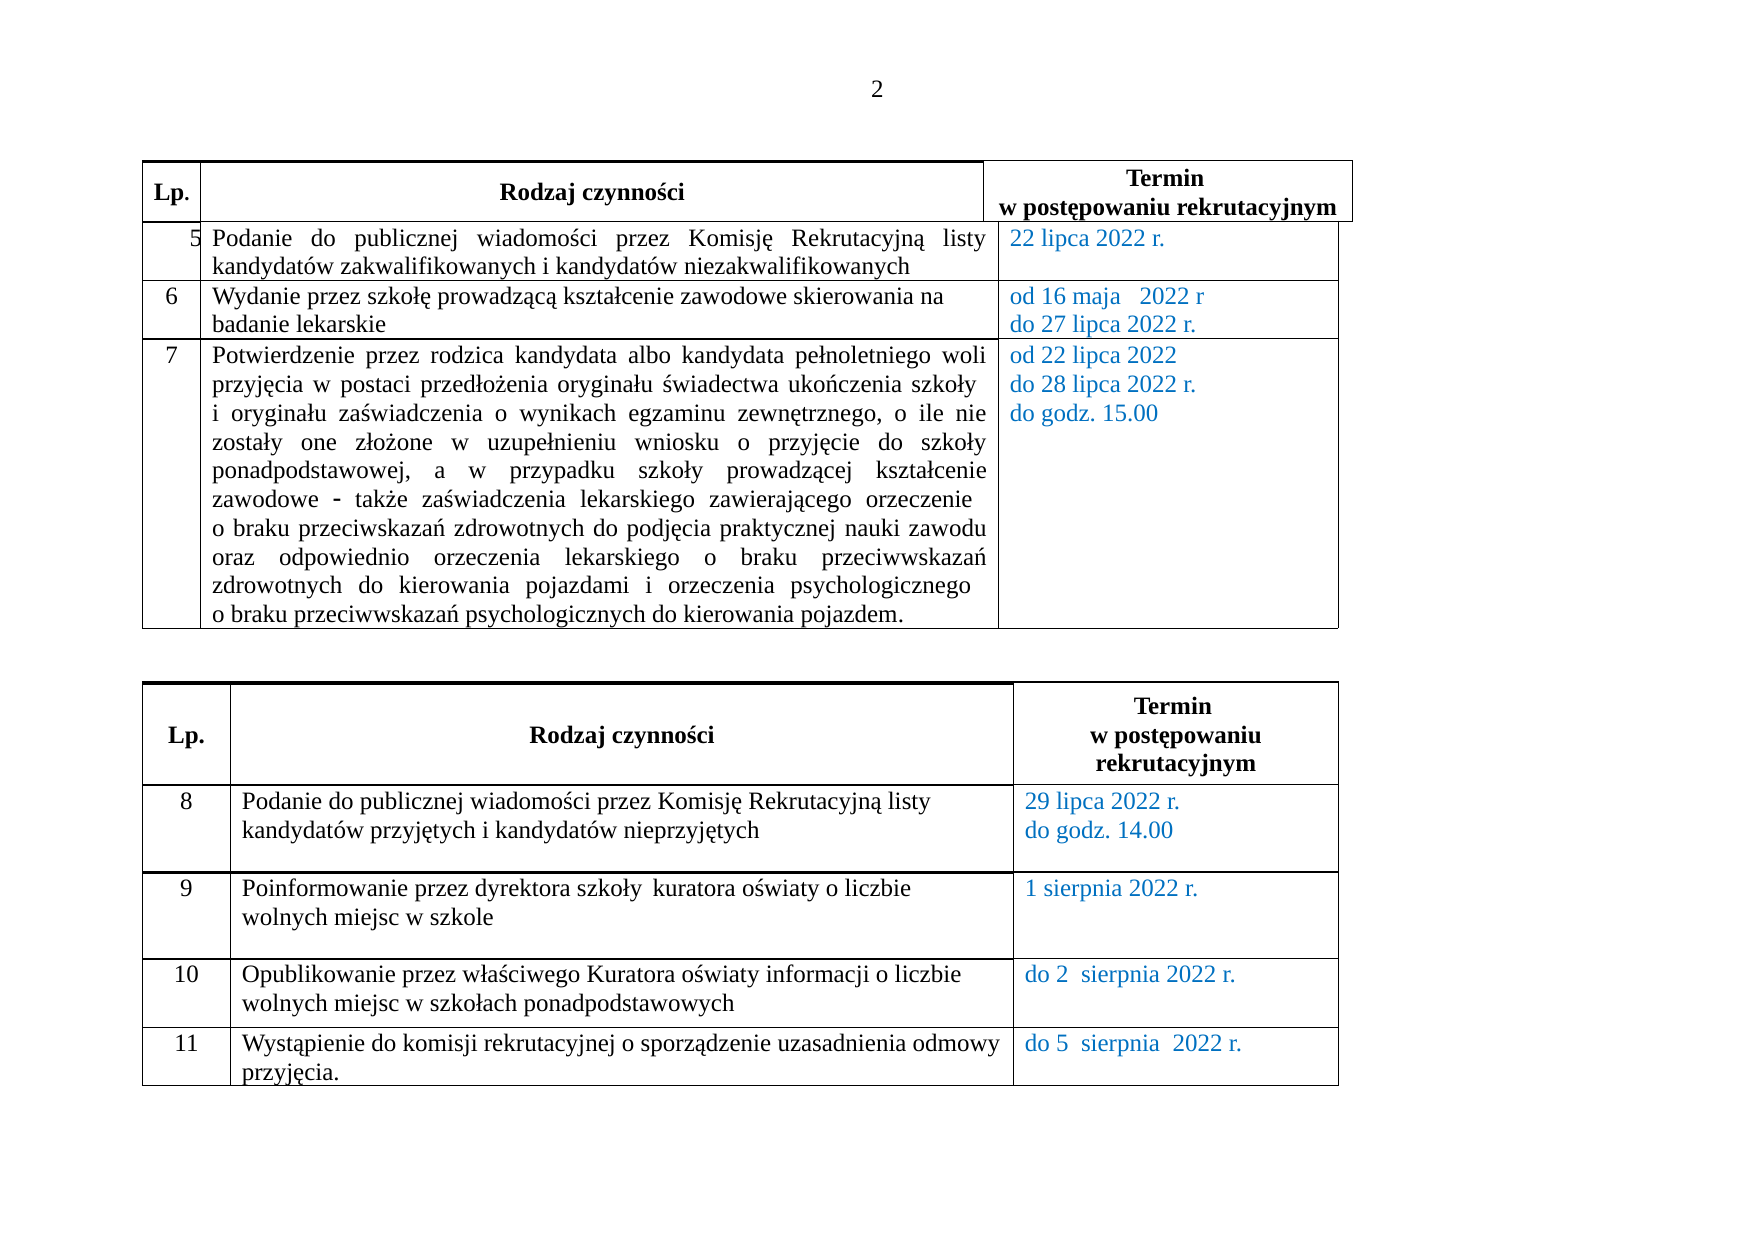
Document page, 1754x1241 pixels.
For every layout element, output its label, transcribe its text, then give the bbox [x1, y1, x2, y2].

table_cell 10 [143, 960, 230, 1027]
table_cell 9 [143, 874, 230, 957]
table_cell 6 [143, 281, 200, 338]
table_cell 29 lipca 2022 r. do godz. 14.00 [1014, 785, 1338, 871]
table_cell 7 [143, 340, 200, 628]
table_header Rodzaj czynności [231, 685, 1013, 784]
table_cell Podanie do publicznej wiadomości przez Komisję Rekrutacyjną listy kandydatów przyjętych i kandydatów nieprzyjętych [231, 786, 1013, 871]
table_header Lp. [143, 685, 230, 784]
table_cell Poinformowanie przez dyrektora szkoły kuratora oświaty o liczbie wolnych miejsc w szkole [231, 874, 1013, 957]
table_header Rodzaj czynności [201, 163, 983, 221]
table_cell Opublikowanie przez właściwego Kuratora oświaty informacji o liczbie wolnych miejsc w szkołach ponadpodstawowych [231, 960, 1013, 1027]
table_cell od 22 lipca 2022 do 28 lipca 2022 r. do godz. 15.00 [999, 339, 1338, 628]
table_header Termin w postępowaniu rekrutacyjnym [1014, 683, 1338, 784]
table_cell Wystąpienie do komisji rekrutacyjnej o sporządzenie uzasadnienia odmowy przyjęcia. [231, 1028, 1013, 1085]
table_cell Podanie do publicznej wiadomości przez Komisję Rekrutacyjną listy kandydatów zakwalifikowanych i kandydatów niezakwalifikowanych [201, 222, 998, 280]
table_cell 5 [143, 223, 200, 280]
table_cell 1 sierpnia 2022 r. [1014, 873, 1338, 957]
table_cell 22 lipca 2022 r. [999, 222, 1338, 280]
table_cell 11 [143, 1028, 230, 1085]
table_cell do 2 sierpnia 2022 r. [1014, 959, 1338, 1027]
table_cell do 5 sierpnia 2022 r. [1014, 1028, 1338, 1085]
table_header Lp. [143, 163, 200, 221]
table_cell od 16 maja 2022 r do 27 lipca 2022 r. [999, 281, 1338, 338]
table_cell Wydanie przez szkołę prowadzącą kształcenie zawodowe skierowania na badanie lekarskie [201, 281, 998, 338]
table_cell 8 [143, 786, 230, 871]
table_cell Potwierdzenie przez rodzica kandydata albo kandydata pełnoletniego woli przyjęcia w postaci przedłożenia oryginału świadectwa ukończenia szkoły i oryginału zaświadczenia o wynikach egzaminu zewnętrznego, o ile nie zostały one złożone w uzupełnieniu wniosku o przyjęcie do szkoły ponadpodstawowej, a w przypadku szkoły prowadzącej kształcenie zawodowe także zaświadczenia lekarskiego zawierającego orzeczenie o braku przeciwskazań zdrowotnych do podjęcia praktycznej nauki zawodu oraz odpowiednio orzeczenia lekarskiego o braku przeciwwskazań zdrowotnych do kierowania pojazdami i orzeczenia psychologicznego o braku przeciwwskazań psychologicznych do kierowania pojazdem. [201, 340, 998, 628]
table_header Termin w postępowaniu rekrutacyjnym [984, 161, 1352, 221]
